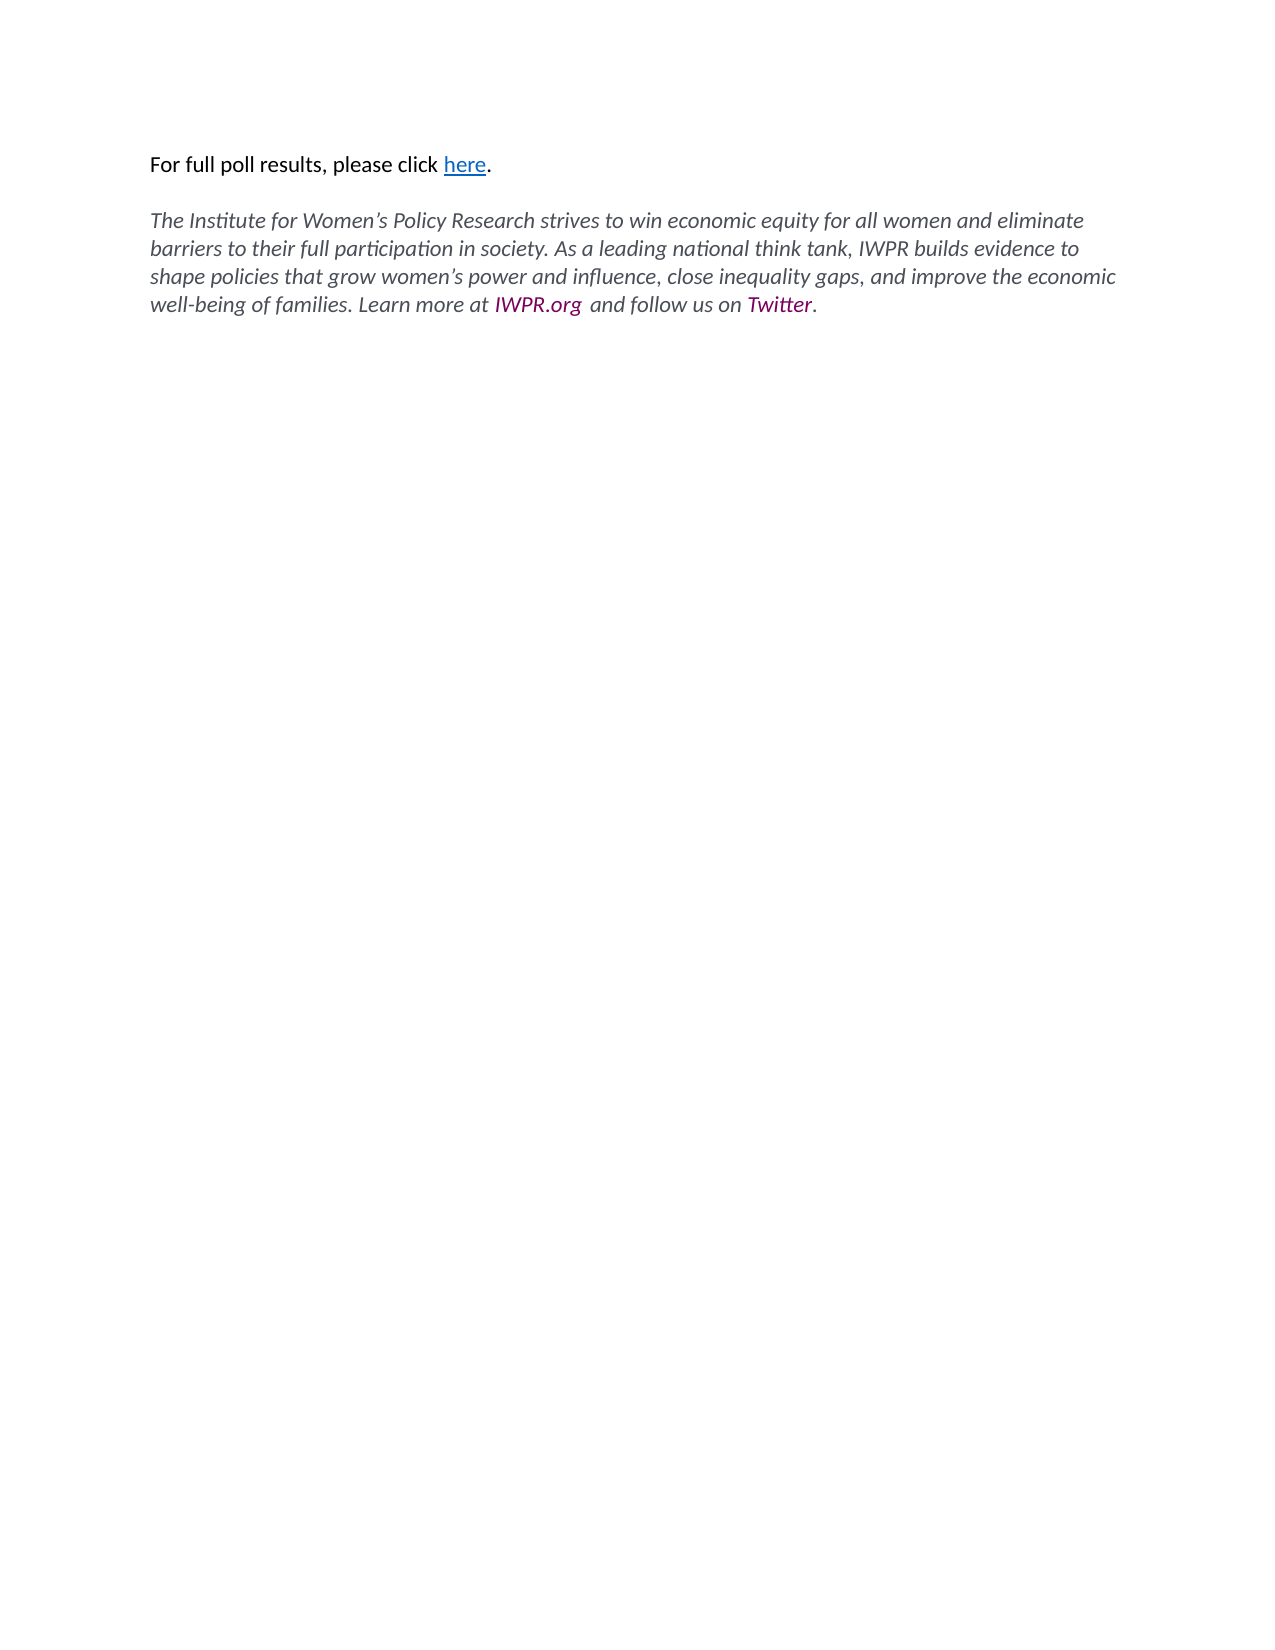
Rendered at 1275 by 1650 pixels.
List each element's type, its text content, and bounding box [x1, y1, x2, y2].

text The Institute for Women’s Policy Research strives to win economic equity for all women and eliminate barriers to their full participation in society. As a leading national think tank, IWPR builds evidence to shape policies that grow women’s power and influence, close inequality gaps, and improve the economic well-being of families. Learn more at IWPR.org and follow us on Twitter. [818, 206, 1125, 318]
text For full poll results, please click here. [150, 150, 1125, 178]
